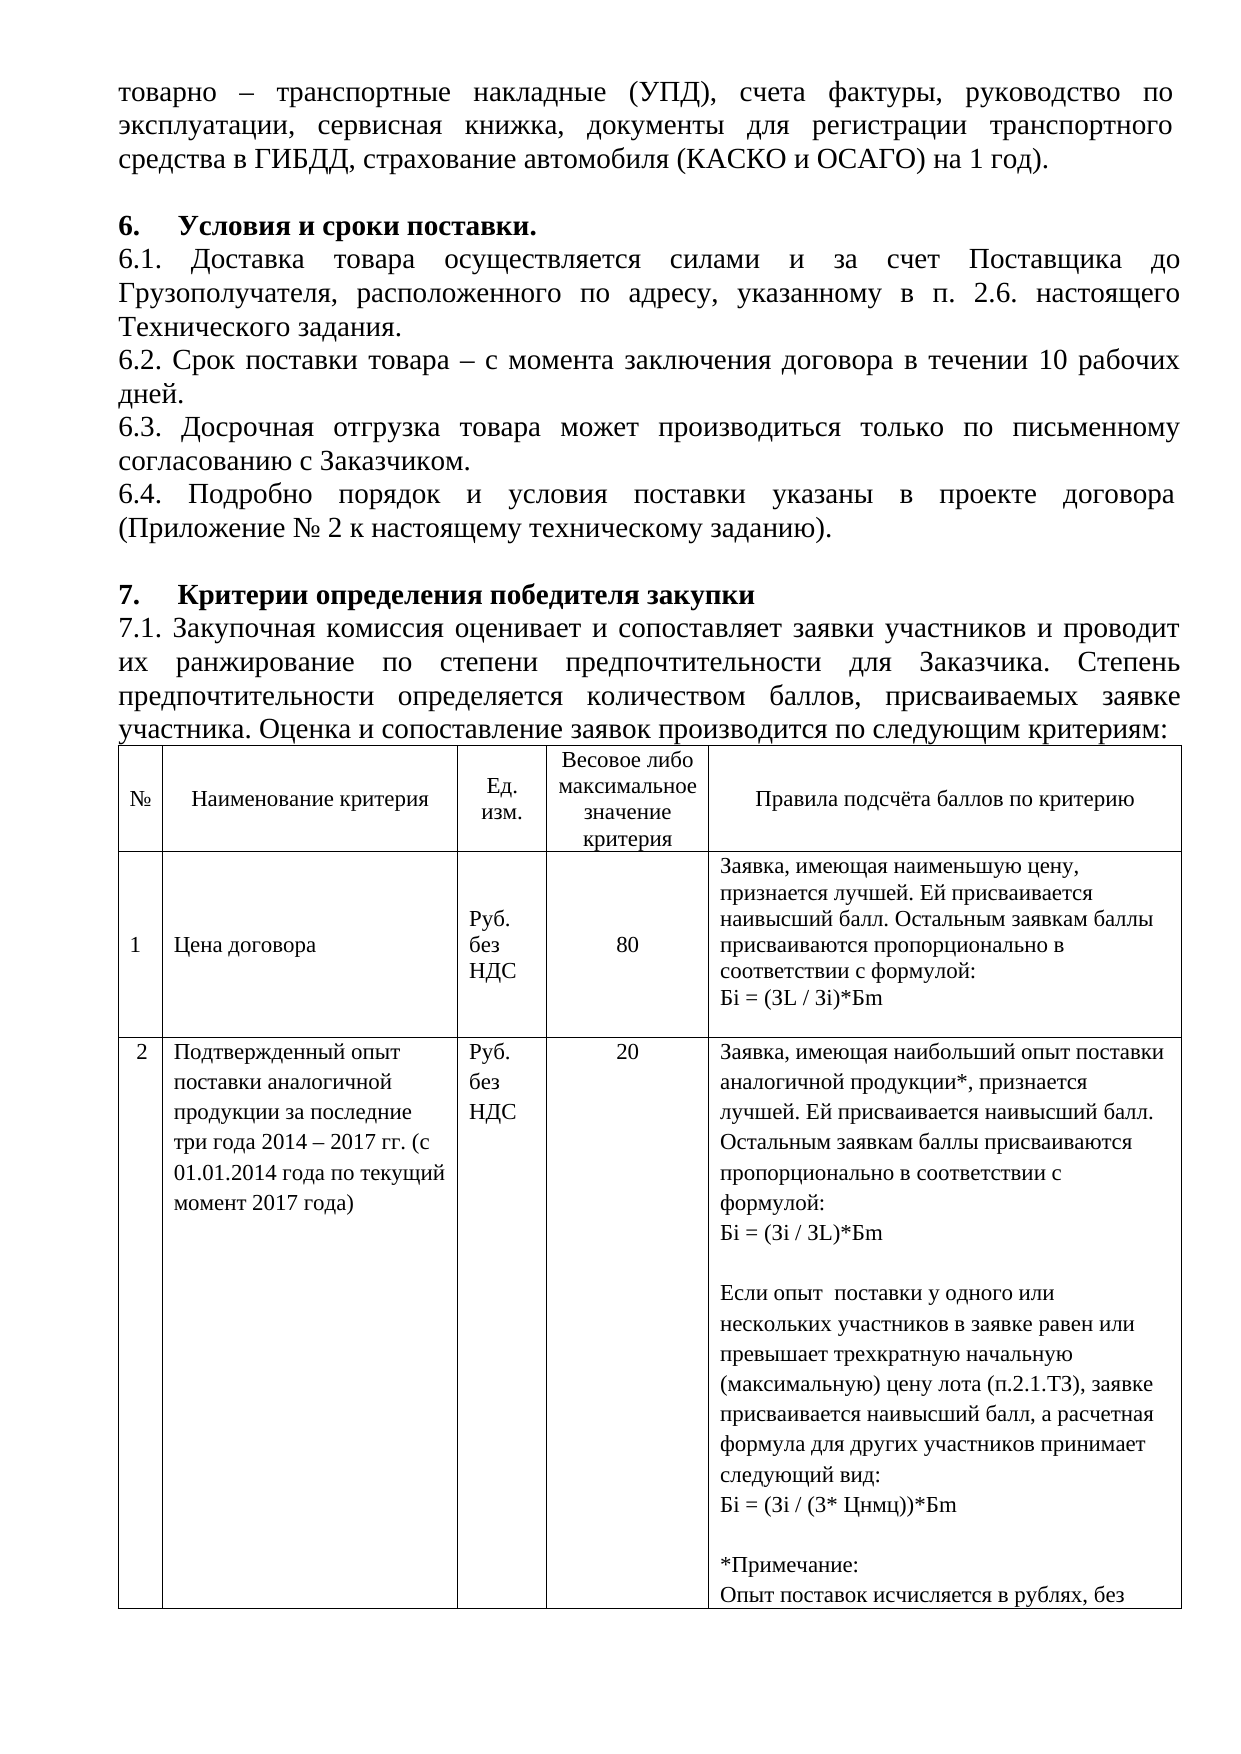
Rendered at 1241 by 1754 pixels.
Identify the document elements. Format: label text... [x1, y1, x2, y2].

table_header Правила подсчёта баллов по критерию [709, 746, 1181, 851]
text 7.1. Закупочная комиссия оценивает и сопоставляет заявки участников и проводит их ранжирование по степени предпочтительности для Заказчика. Степень предпочтительности определяется количеством баллов, присваиваемых заявке участника. Оценка и сопоставление заявок производится по следующим критериям: [118, 611, 1181, 745]
table_cell Цена договора [163, 852, 457, 1037]
text 6.2. Срок поставки товара – с момента заключения договора в течении 10 рабочих дней. [118, 342, 1181, 409]
table_cell 1 [119, 852, 162, 1037]
table_cell Руб. без НДС [458, 852, 546, 1037]
table_header Ед. изм. [458, 746, 546, 851]
table_cell Заявка, имеющая наименьшую цену, признается лучшей. Ей присваивается наивысший балл. Остальным заявкам баллы присваиваются пропорционально в соответствии с формулой: Бi = (ЗL / Зi)*Бm [709, 852, 1181, 1037]
list Критерии определения победителя закупки [118, 577, 1181, 611]
text 6.3. Досрочная отгрузка товара может производиться только по письменному согласованию с Заказчиком. [118, 409, 1181, 476]
table_cell Руб. без НДС [458, 1038, 546, 1608]
table_header Весовое либо максимальное значение критерия [547, 746, 708, 851]
table_cell 20 [547, 1038, 708, 1608]
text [118, 74, 1174, 174]
title 6.4. Подробно порядок и условия поставки указаны в проекте договора (Приложение № 2 к настоящему техническому заданию). [118, 476, 1176, 543]
table_header Наименование критерия [163, 746, 457, 851]
list Условия и сроки поставки. [118, 208, 1174, 242]
text 6.1. Доставка товара осуществляется силами и за счет Поставщика до Грузополучателя, расположенного по адресу, указанному в п. 2.6. настоящего Технического задания. [118, 242, 1181, 342]
table_cell 2 [119, 1038, 162, 1608]
table_cell 80 [547, 852, 708, 1037]
table_header № [119, 746, 162, 851]
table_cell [163, 1038, 457, 1608]
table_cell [709, 1038, 1181, 1608]
